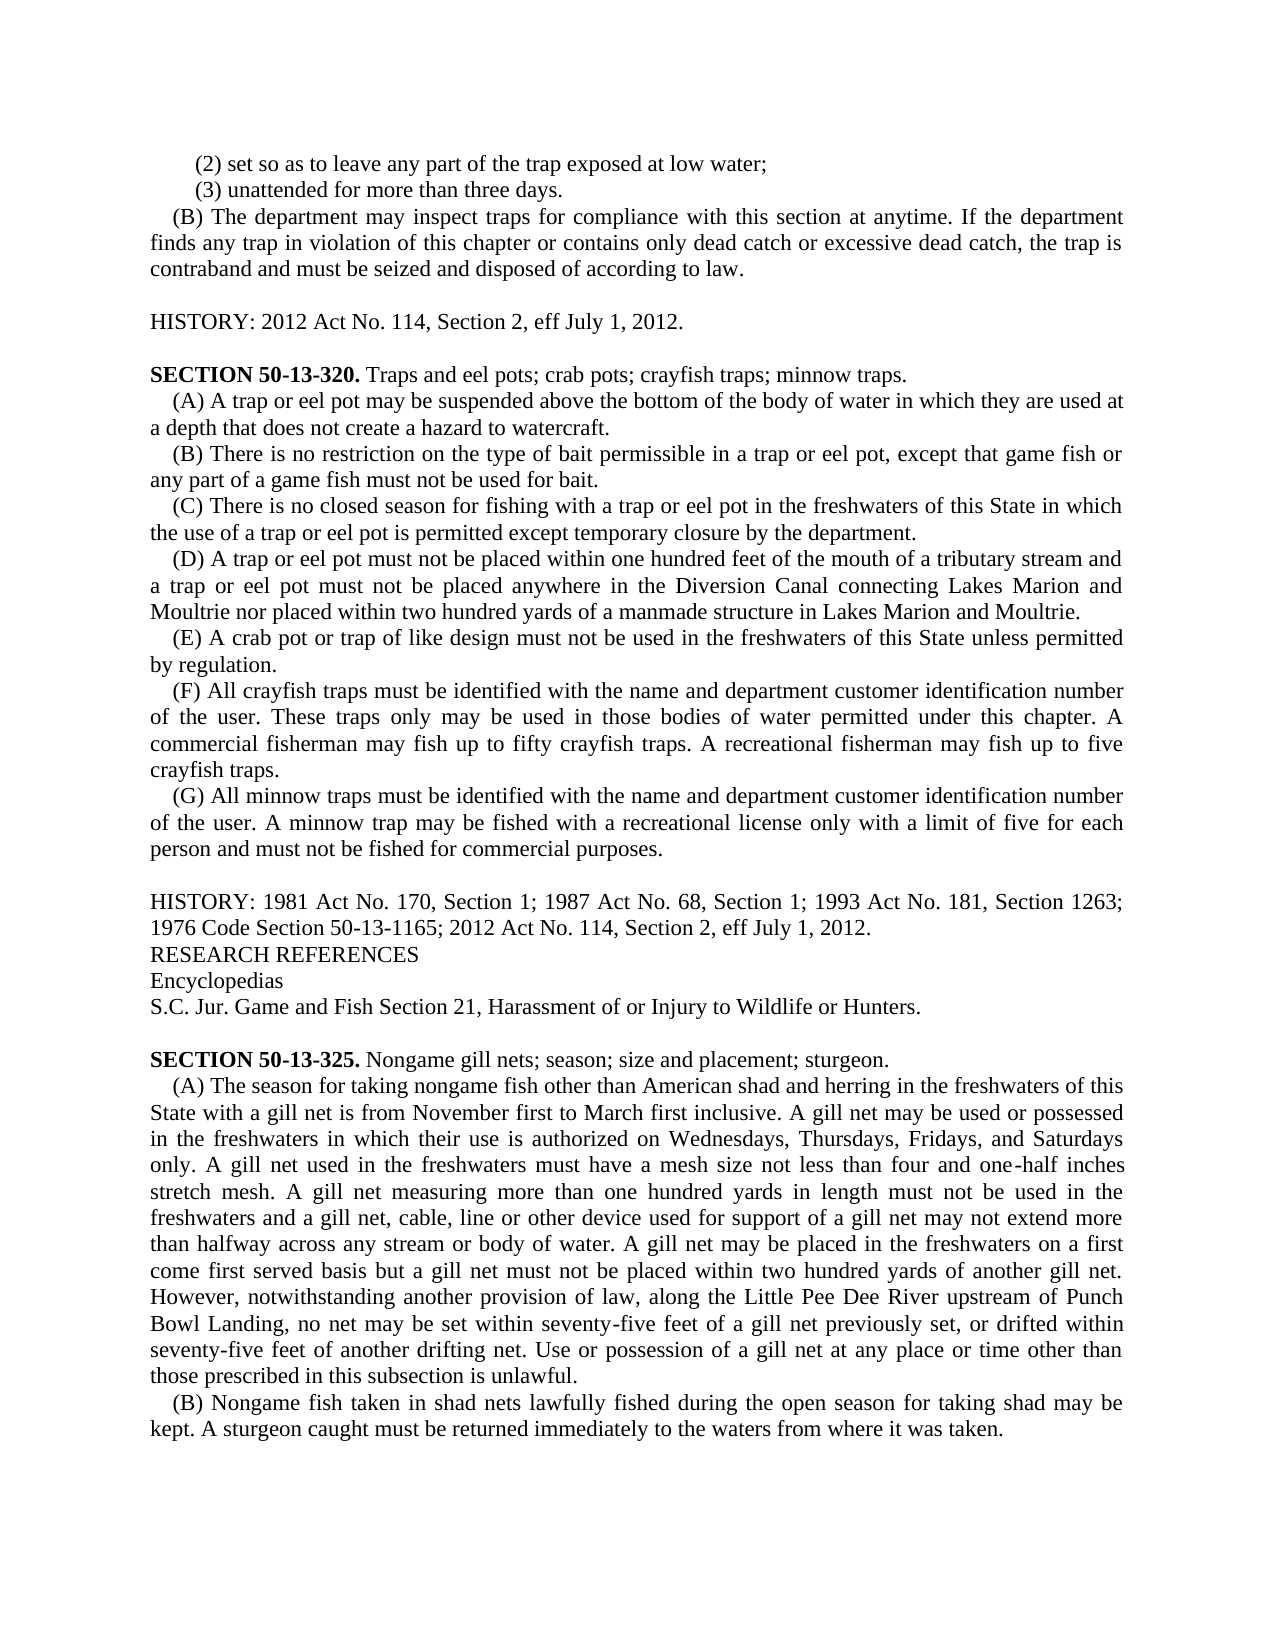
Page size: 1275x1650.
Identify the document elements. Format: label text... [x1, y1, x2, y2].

text (B) The department may inspect traps for compliance with this section at anytime. If the department finds any trap in violation of this chapter or contains only dead catch or excessive dead catch, the trap is contraband and must be seized and disposed of according to law. [150, 203, 1125, 282]
text (2) set so as to leave any part of the trap exposed at low water; [150, 150, 1125, 176]
text (B) There is no restriction on the type of bait permissible in a trap or eel pot, except that game fish or any part of a game fish must not be used for bait. [150, 440, 1125, 493]
text (A) The season for taking nongame fish other than American shad and herring in the freshwaters of this State with a gill net is from November first to March first inclusive. A gill net may be used or possessed in the freshwaters in which their use is authorized on Wednesdays, Thursdays, Fridays, and Saturdays only. A gill net used in the freshwaters must have a mesh size not less than four and one-half inches stretch mesh. A gill net measuring more than one hundred yards in length must not be used in the freshwaters and a gill net, cable, line or other device used for support of a gill net may not extend more than halfway across any stream or body of water. A gill net may be placed in the freshwaters on a first come first served basis but a gill net must not be placed within two hundred yards of another gill net. However, notwithstanding another provision of law, along the Little Pee Dee River upstream of Punch Bowl Landing, no net may be set within seventy-five feet of a gill net previously set, or drifted within seventy-five feet of another drifting net. Use or possession of a gill net at any place or time other than those prescribed in this subsection is unlawful. [150, 1072, 1125, 1389]
text (B) Nongame fish taken in shad nets lawfully fished during the open season for taking shad may be kept. A sturgeon caught must be returned immediately to the waters from where it was taken. [150, 1389, 1125, 1441]
text S.C. Jur. Game and Fish Section 21, Harassment of or Injury to Wildlife or Hunters. [150, 993, 1125, 1020]
text (F) All crayfish traps must be identified with the name and department customer identification number of the user. These traps only may be used in those bodies of water permitted under this chapter. A commercial fisherman may fish up to fifty crayfish traps. A recreational fisherman may fish up to five crayfish traps. [150, 677, 1125, 782]
text HISTORY: 1981 Act No. 170, Section 1; 1987 Act No. 68, Section 1; 1993 Act No. 181, Section 1263; 1976 Code Section 50-13-1165; 2012 Act No. 114, Section 2, eff July 1, 2012. [150, 888, 1125, 941]
text Encyclopedias [150, 967, 1125, 993]
text (A) A trap or eel pot may be suspended above the bottom of the body of water in which they are used at a depth that does not create a hazard to watercraft. [150, 387, 1125, 440]
text SECTION 50-13-320. Traps and eel pots; crab pots; crayfish traps; minnow traps. [150, 361, 1125, 387]
text SECTION 50-13-325. Nongame gill nets; season; size and placement; sturgeon. [150, 1046, 1125, 1072]
text (E) A crab pot or trap of like design must not be used in the freshwaters of this State unless permitted by regulation. [150, 624, 1125, 677]
text (3) unattended for more than three days. [150, 176, 1125, 203]
text (D) A trap or eel pot must not be placed within one hundred feet of the mouth of a tributary stream and a trap or eel pot must not be placed anywhere in the Diversion Canal connecting Lakes Marion and Moultrie nor placed within two hundred yards of a manmade structure in Lakes Marion and Moultrie. [150, 545, 1125, 624]
text (G) All minnow traps must be identified with the name and department customer identification number of the user. A minnow trap may be fished with a recreational license only with a limit of five for each person and must not be fished for commercial purposes. [150, 782, 1125, 862]
text HISTORY: 2012 Act No. 114, Section 2, eff July 1, 2012. [150, 308, 1125, 334]
text (C) There is no closed season for fishing with a trap or eel pot in the freshwaters of this State in which the use of a trap or eel pot is permitted except temporary closure by the department. [150, 493, 1125, 545]
text RESEARCH REFERENCES [150, 941, 1125, 967]
